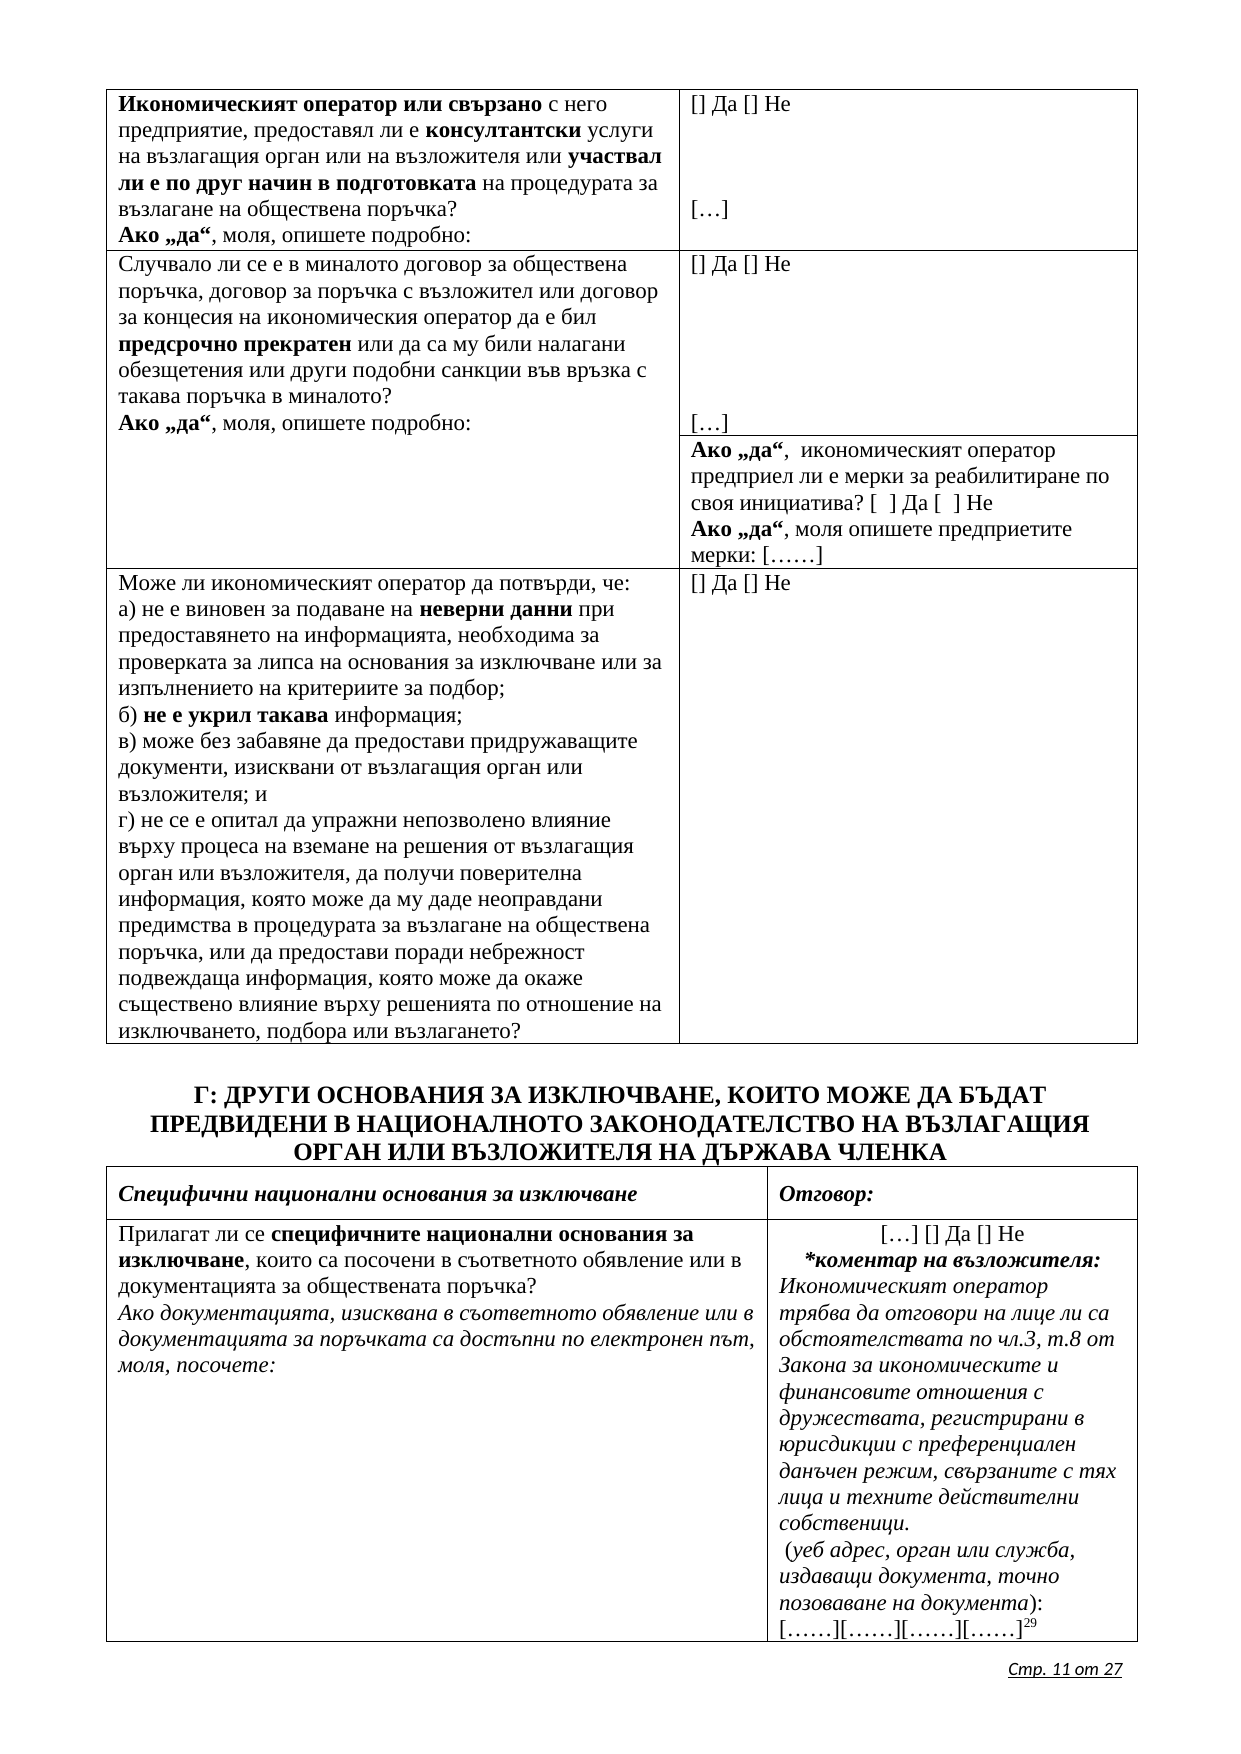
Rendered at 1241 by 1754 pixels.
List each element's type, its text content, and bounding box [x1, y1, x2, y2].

table_cell Случвало ли се е в миналото договор за обществена поръчка, договор за поръчка с възложител или договор за концесия на икономическия оператор да е бил предсрочно прекратен или да са му били налагани обезщетения или други подобни санкции във връзка с такава поръчка в миналото? Ако „да“, моля, опишете подробно: [107, 251, 679, 568]
table_cell [] Да [] Не […] [680, 251, 1137, 435]
table_cell Ако „да“, икономическият оператор предприел ли е мерки за реабилитиране по своя инициатива? [ ] Да [ ] Не Ако „да“, моля опишете предприетите мерки: [……] [680, 436, 1137, 568]
table_cell Прилагат ли се специфичните национални основания за изключване, които са посочени в съответното обявление или в документацията за обществената поръчка? Ако документацията, изисквана в съответното обявление или в документацията за поръчката са достъпни по електронен път, моля, посочете: [107, 1220, 767, 1641]
table_header Специфични национални основания за изключване [107, 1167, 767, 1218]
table_cell […] [] Да [] Не *коментар на възложителя: Икономическият оператор трябва да отговори на лице ли са обстоятелствата по чл.3, т.8 от Закона за икономическите и финансовите отношения с дружествата, регистрирани в юрисдикции с преференциален данъчен режим, свързаните с тях лица и техните действителни собственици. (уеб адрес, орган или служба, издаващи документа, точно позоваване на документа): [……][……][……][……] [768, 1220, 1137, 1641]
table_cell Икономическият оператор или свързано с него предприятие, предоставял ли е консултантски услуги на възлагащия орган или на възложителя или участвал ли е по друг начин в подготовката на процедурата за възлагане на обществена поръчка? Ако „да“, моля, опишете подробно: [107, 90, 679, 249]
table_cell Може ли икономическият оператор да потвърди, че: а) не е виновен за подаване на неверни данни при предоставянето на информацията, необходима за проверката за липса на основания за изключване или за изпълнението на критериите за подбор; б) не е укрил такава информация; в) може без забавяне да предостави придружаващите документи, изисквани от възлагащия орган или възложителя; и г) не се е опитал да упражни непозволено влияние върху процеса на вземане на решения от възлагащия орган или възложителя, да получи поверителна информация, която може да му даде неоправдани предимства в процедурата за възлагане на обществена поръчка, или да предостави поради небрежност подвеждаща информация, която може да окаже съществено влияние върху решенията по отношение на изключването, подбора или възлагането? [107, 569, 679, 1043]
table_cell [] Да [] Не [680, 569, 1137, 1043]
table_cell [] Да [] Не […] [680, 90, 1137, 249]
table_header Отговор: [768, 1167, 1137, 1218]
text Г: ДРУГИ ОСНОВАНИЯ ЗА ИЗКЛЮЧВАНЕ, КОИТО МОЖЕ ДА БЪДАТ ПРЕДВИДЕНИ В НАЦИОНАЛНОТО ЗАКОНОДАТЕЛСТВО НА ВЪЗЛАГАЩИЯ ОРГАН ИЛИ ВЪЗЛОЖИТЕЛЯ НА ДЪРЖАВА ЧЛЕНКА [118, 1080, 1122, 1166]
